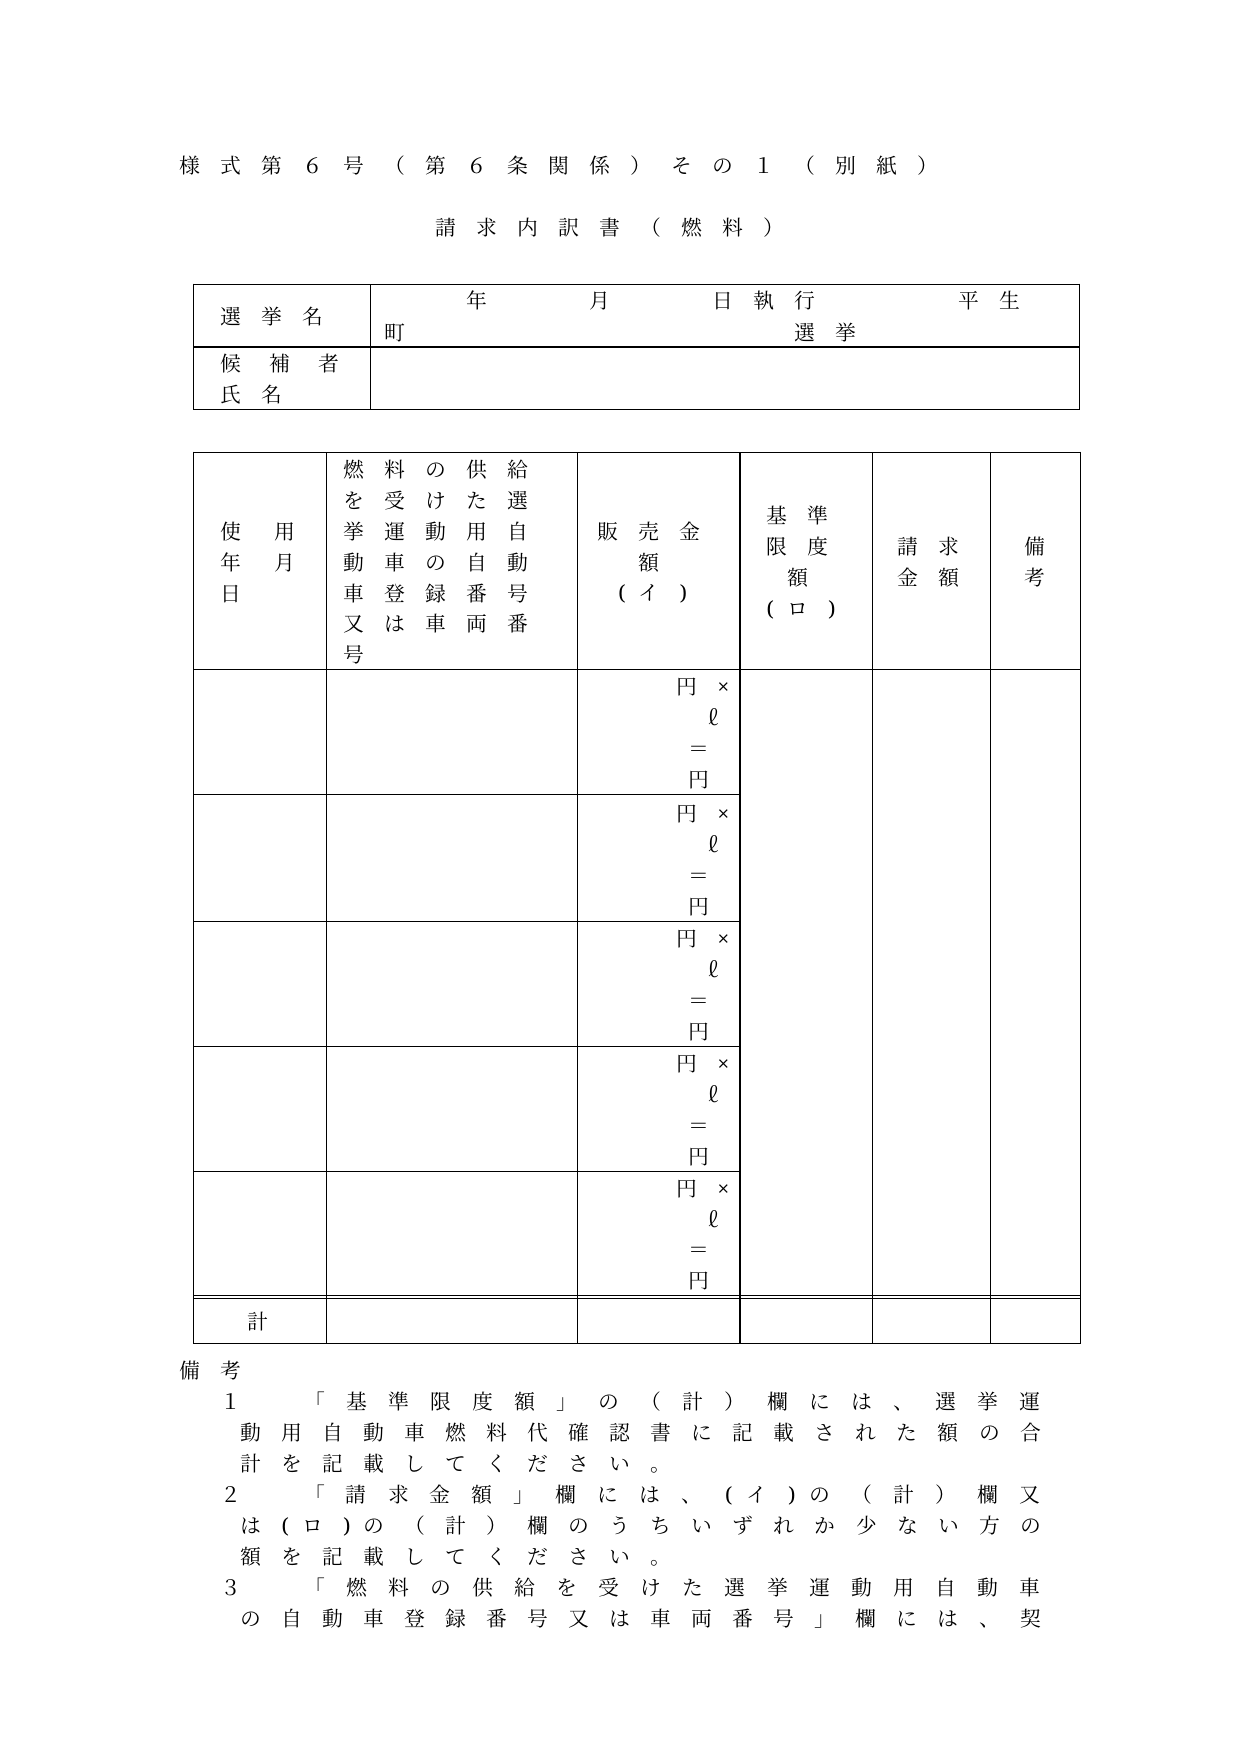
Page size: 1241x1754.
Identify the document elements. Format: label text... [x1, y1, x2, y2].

table_header 燃料の供給を受けた選挙運動用自動車の自動車登録番号又は車両番号 [327, 453, 577, 669]
table_cell [194, 1172, 326, 1295]
text １ 「基準限度額」の（計）欄には、選挙運動用自動車燃料代確認書に記載された額の合計を記載してください。 [199, 1385, 1061, 1478]
table_header 選挙名 [194, 285, 370, 346]
text ２ 「請求金額」欄には、(イ)の（計）欄又は(ロ)の（計）欄のうちいずれか少ない方の額を記載してください。 [199, 1478, 1061, 1571]
table_cell [194, 922, 326, 1046]
text 様式第６号（第６条関係）その１（別紙） [179, 149, 1061, 180]
table_cell [194, 1047, 326, 1171]
table_cell 候補者氏名 [194, 348, 370, 409]
table_cell [194, 795, 326, 921]
table_cell [873, 670, 990, 1295]
table_cell 円× ℓ ＝ 円 [578, 922, 739, 1046]
table_cell [991, 670, 1080, 1295]
table_cell [578, 1299, 739, 1343]
table_cell 円× ℓ ＝ 円 [578, 795, 739, 921]
table_header 年 月 日執行 平生町 選挙 [371, 285, 1079, 346]
table_cell [741, 1299, 872, 1343]
table_cell 円× ℓ ＝ 円 [578, 1172, 739, 1295]
table_header 販売金額 (イ) [578, 453, 739, 669]
table_cell [327, 922, 577, 1046]
table_cell 計 [194, 1299, 326, 1343]
table_header 請求金額 [873, 453, 990, 669]
table_cell [327, 1299, 577, 1343]
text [199, 1571, 1061, 1632]
table_cell [194, 670, 326, 794]
table_cell 円× ℓ ＝ 円 [578, 1047, 739, 1171]
table_cell [741, 670, 872, 1295]
text 備考 [179, 1354, 1061, 1385]
text 請求内訳書（燃料） [179, 211, 1061, 242]
table_cell [327, 670, 577, 794]
table_cell [327, 1047, 577, 1171]
table_cell 円× ℓ ＝ 円 [578, 670, 739, 794]
table_cell [327, 795, 577, 921]
table_header 使用年月日 [194, 453, 326, 669]
table_cell [991, 1299, 1080, 1343]
table_header 基準限度額 (ロ) [741, 453, 872, 669]
table_header 備考 [991, 453, 1080, 669]
table_cell [327, 1172, 577, 1295]
table_cell [873, 1299, 990, 1343]
table_cell [371, 348, 1079, 409]
